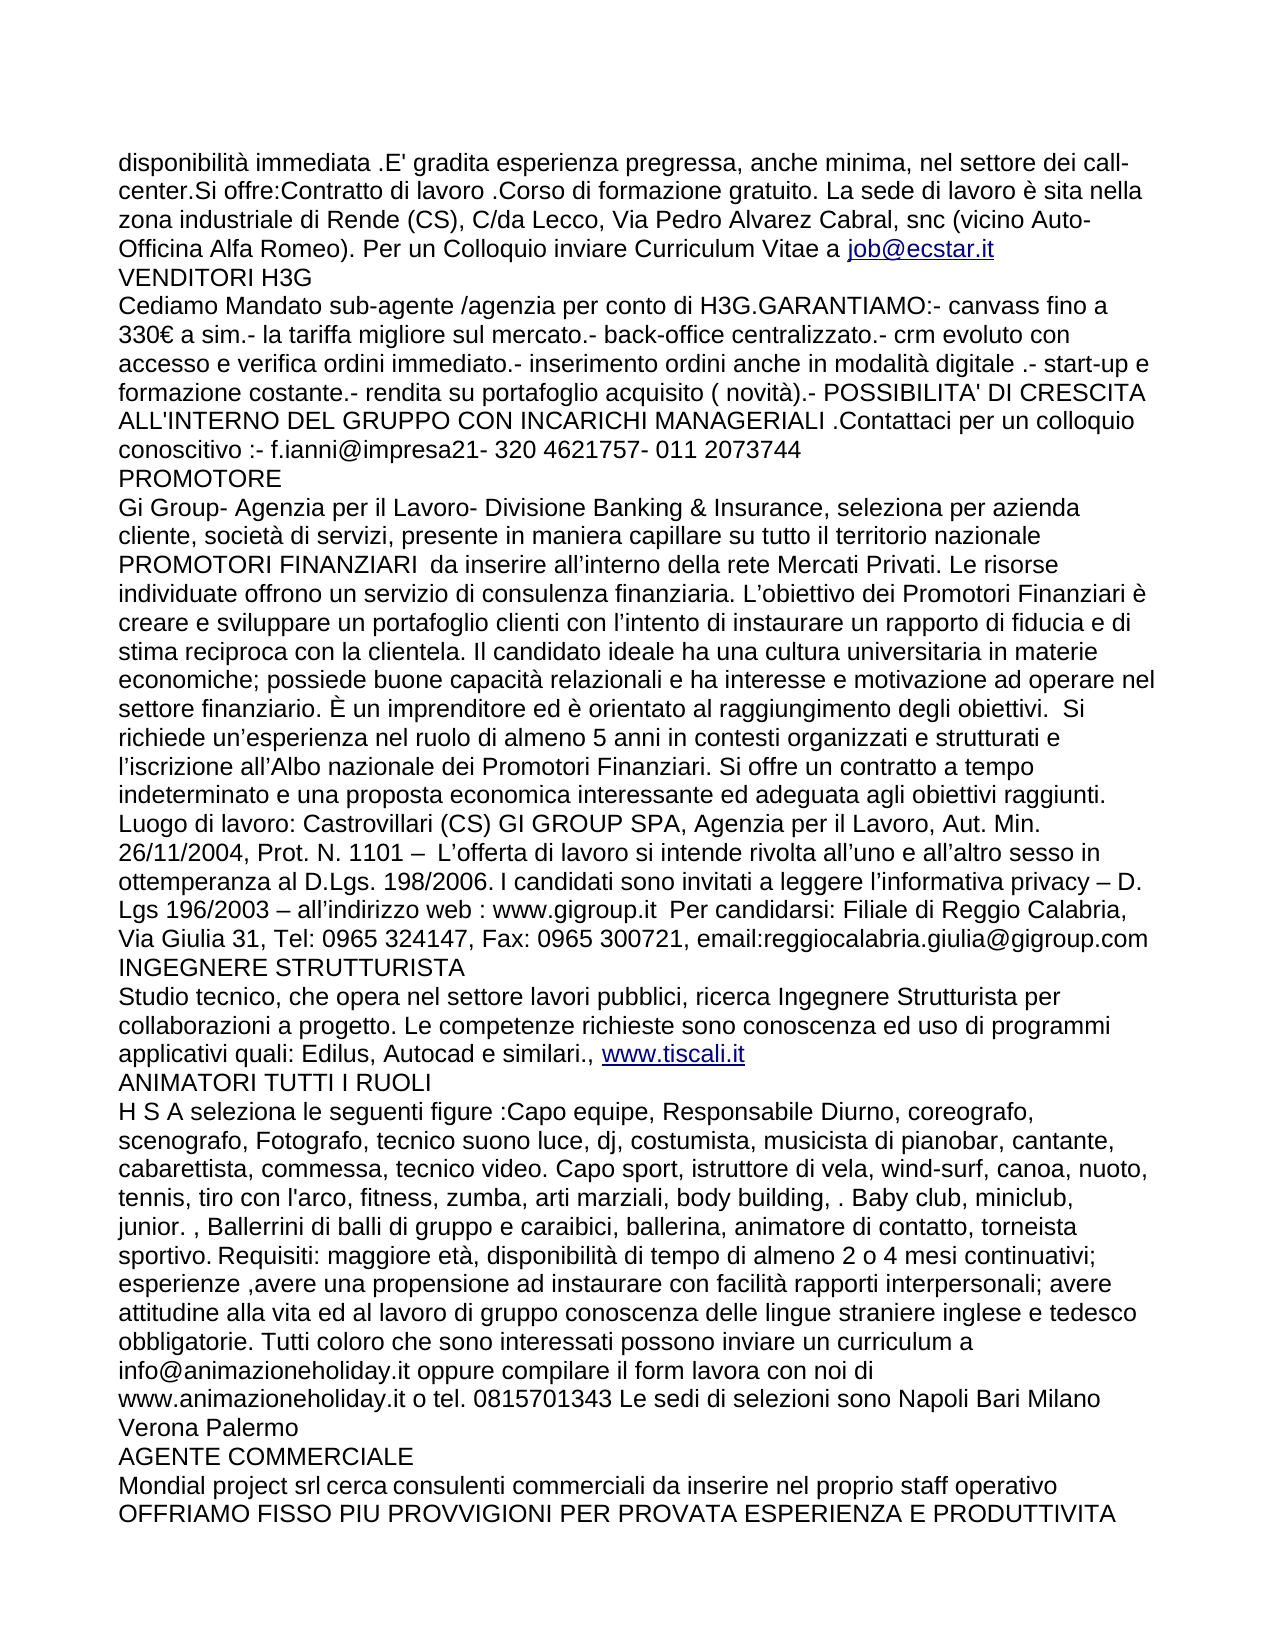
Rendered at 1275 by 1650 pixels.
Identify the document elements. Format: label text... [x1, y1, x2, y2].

text VENDITORI H3G [118, 263, 1157, 291]
text H S A seleziona le seguenti figure :Capo equipe, Responsabile Diurno, coreografo, scenografo, Fotografo, tecnico suono luce, dj, costumista, musicista di pianobar, cantante, cabarettista, commessa, tecnico video. Capo sport, istruttore di vela, wind-surf, canoa, nuoto, tennis, tiro con l'arco, fitness, zumba, arti marziali, body building, . Baby club, miniclub, junior. , Ballerrini di balli di gruppo e caraibici, ballerina, animatore di contatto, torneista sportivo. Requisiti: maggiore età, disponibilità di tempo di almeno 2 o 4 mesi continuativi; esperienze ,avere una propensione ad instaurare con facilità rapporti interpersonali; avere attitudine alla vita ed al lavoro di gruppo conoscenza delle lingue straniere inglese e tedesco obbligatorie. Tutti coloro che sono interessati possono inviare un curriculum a info@animazioneholiday.it oppure compilare il form lavora con noi di www.animazioneholiday.it o tel. 0815701343 Le sedi di selezioni sono Napoli Bari Milano Verona Palermo [118, 1097, 1157, 1442]
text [118, 1471, 1157, 1528]
text Gi Group- Agenzia per il Lavoro- Divisione Banking & Insurance, seleziona per azienda cliente, società di servizi, presente in maniera capillare su tutto il territorio nazionale PROMOTORI FINANZIARI da inserire all’interno della rete Mercati Privati. Le risorse individuate offrono un servizio di consulenza finanziaria. L’obiettivo dei Promotori Finanziari è creare e sviluppare un portafoglio clienti con l’intento di instaurare un rapporto di fiducia e di stima reciproca con la clientela. Il candidato ideale ha una cultura universitaria in materie economiche; possiede buone capacità relazionali e ha interesse e motivazione ad operare nel settore finanziario. È un imprenditore ed è orientato al raggiungimento degli obiettivi. Si richiede un’esperienza nel ruolo di almeno 5 anni in contesti organizzati e strutturati e l’iscrizione all’Albo nazionale dei Promotori Finanziari. Si offre un contratto a tempo indeterminato e una proposta economica interessante ed adeguata agli obiettivi raggiunti. Luogo di lavoro: Castrovillari (CS) GI GROUP SPA, Agenzia per il Lavoro, Aut. Min. 26/11/2004, Prot. N. 1101 – L’offerta di lavoro si intende rivolta all’uno e all’altro sesso in ottemperanza al D.Lgs. 198/2006. I candidati sono invitati a leggere l’informativa privacy – D. Lgs 196/2003 – all’indirizzo web : www.gigroup.it Per candidarsi: Filiale di Reggio Calabria, Via Giulia 31, Tel: 0965 324147, Fax: 0965 300721, email:reggiocalabria.giulia@gigroup.com [118, 493, 1157, 953]
text ANIMATORI TUTTI I RUOLI [118, 1068, 1157, 1097]
text AGENTE COMMERCIALE [118, 1442, 1157, 1471]
text Cediamo Mandato sub-agente /agenzia per conto di H3G.GARANTIAMO:- canvass fino a 330€ a sim.- la tariffa migliore sul mercato.- back-office centralizzato.- crm evoluto con accesso e verifica ordini immediato.- inserimento ordini anche in modalità digitale .- start-up e formazione costante.- rendita su portafoglio acquisito ( novità).- POSSIBILITA' DI CRESCITA ALL'INTERNO DEL GRUPPO CON INCARICHI MANAGERIALI .Contattaci per un colloquio conoscitivo :- f.ianni@impresa21- 320 4621757- 011 2073744 [118, 291, 1157, 464]
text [118, 148, 1157, 263]
text PROMOTORE [118, 464, 1157, 493]
text INGEGNERE STRUTTURISTA [118, 953, 1157, 982]
text Studio tecnico, che opera nel settore lavori pubblici, ricerca Ingegnere Strutturista per collaborazioni a progetto. Le competenze richieste sono conoscenza ed uso di programmi applicativi quali: Edilus, Autocad e similari., www.tiscali.it [118, 982, 1157, 1068]
